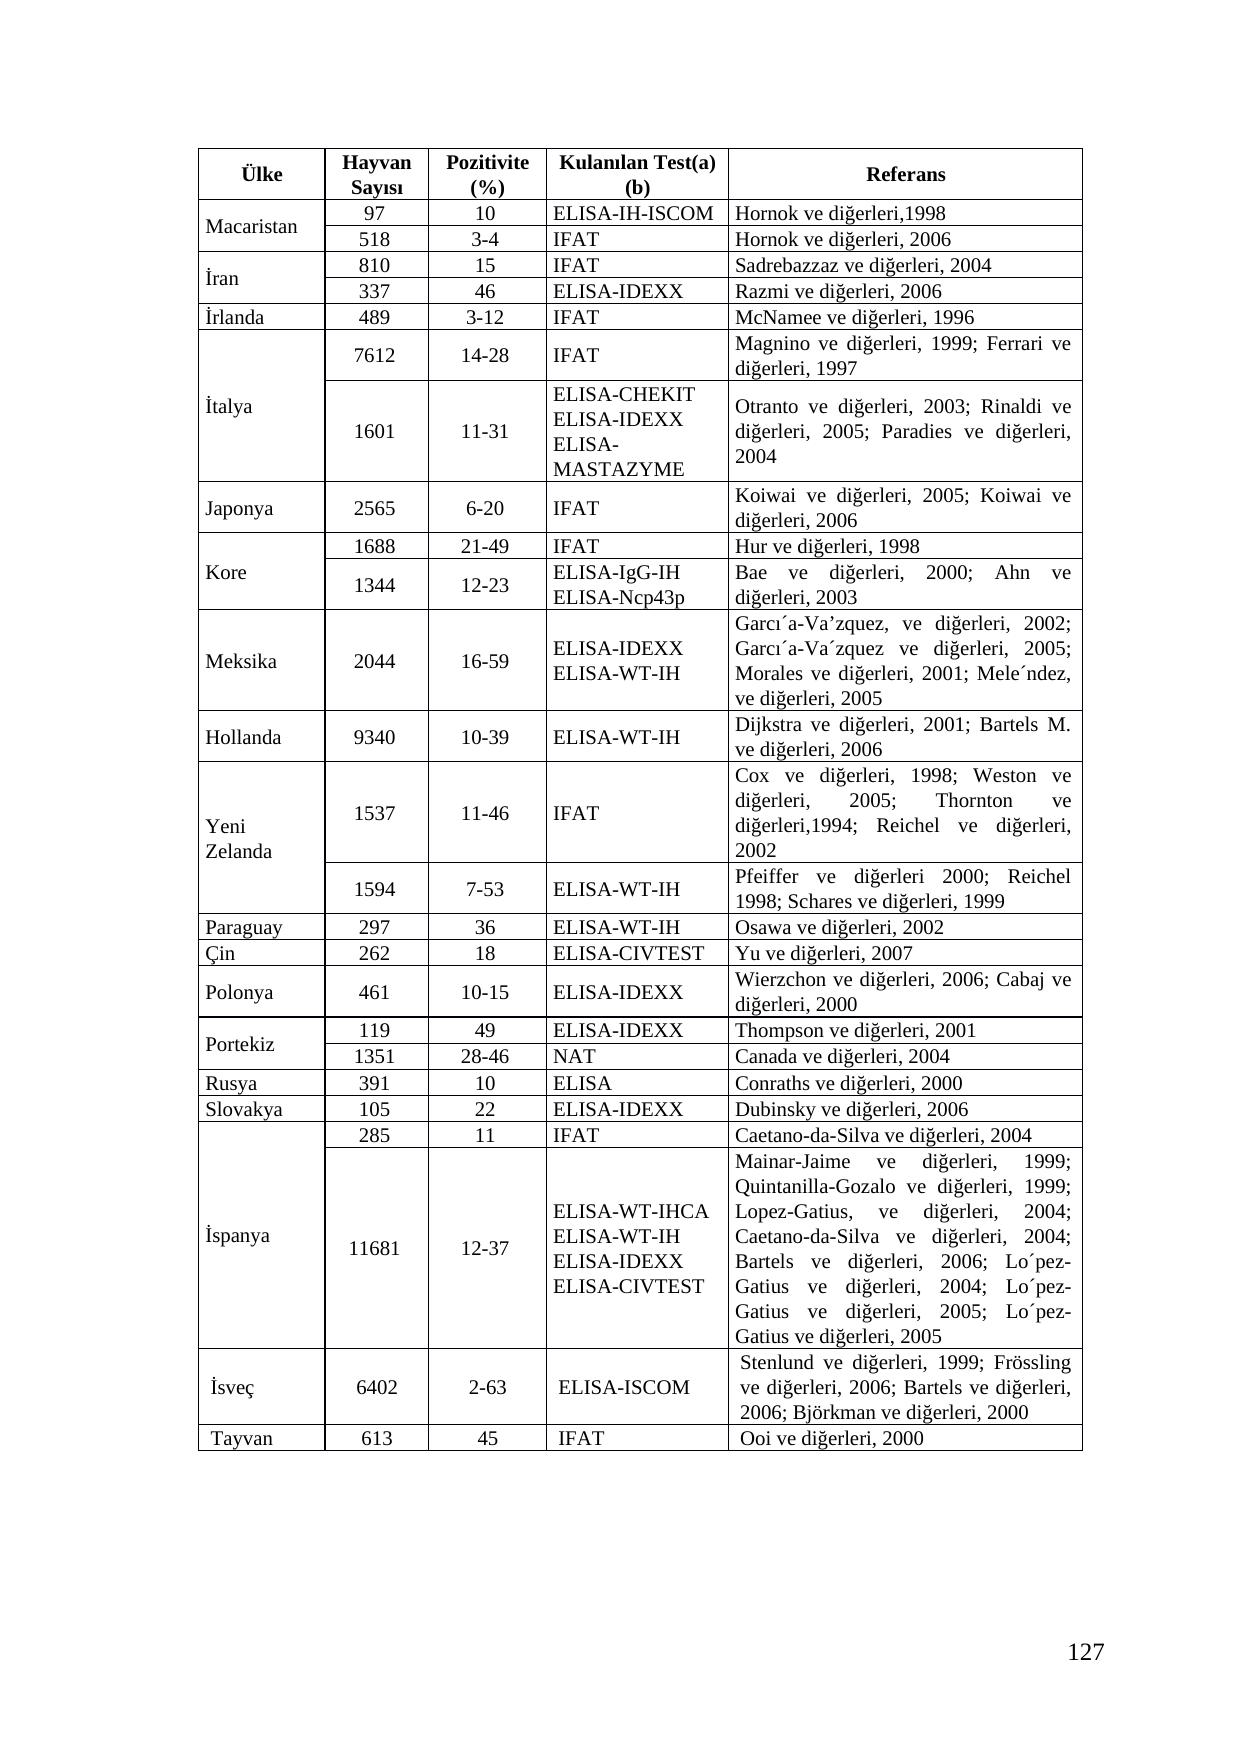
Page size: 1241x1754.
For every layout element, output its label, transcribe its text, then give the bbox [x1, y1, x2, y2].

table_cell IFAT [547, 1425, 728, 1450]
table_cell Razmi ve diğerleri, 2006 [729, 278, 1082, 303]
table_cell 3-4 [429, 226, 546, 251]
table_cell Macaristan [199, 200, 324, 251]
table_cell Stenlund ve diğerleri, 1999; Frössling ve diğerleri, 2006; Bartels ve diğerleri, 2006; Björkman ve diğerleri, 2000 [729, 1349, 1082, 1424]
table_cell Tayvan [199, 1425, 324, 1450]
table_cell 11-31 [429, 381, 546, 481]
table_cell Paraguay [199, 914, 324, 939]
table_cell 7-53 [429, 863, 546, 913]
table_cell 10-15 [429, 966, 546, 1016]
table_cell 810 [326, 252, 428, 277]
table_cell ELISA-CIVTEST [547, 940, 728, 965]
table_cell 22 [429, 1096, 546, 1121]
table_cell 262 [326, 940, 428, 965]
table_cell 97 [326, 200, 428, 225]
table_header Hayvan Sayısı [326, 149, 428, 199]
table_cell Meksika [199, 610, 324, 710]
table_cell Thompson ve diğerleri, 2001 [729, 1018, 1082, 1042]
table_cell 297 [326, 914, 428, 939]
table_cell 12-37 [429, 1148, 546, 1348]
table_cell ELISA-IDEXX [547, 966, 728, 1016]
table_cell ELISA-WT-IH [547, 863, 728, 913]
table_cell 391 [326, 1070, 428, 1094]
table_cell 11681 [326, 1148, 428, 1348]
table_cell 337 [326, 278, 428, 303]
table_cell 489 [326, 304, 428, 329]
table_cell 461 [326, 966, 428, 1016]
table_cell Ooi ve diğerleri, 2000 [729, 1425, 1082, 1450]
table_cell 49 [429, 1018, 546, 1042]
table_cell 10 [429, 200, 546, 225]
table_cell ELISA-WT-IH [547, 914, 728, 939]
table_cell 613 [326, 1425, 428, 1450]
table_cell 105 [326, 1096, 428, 1121]
table_cell 16-59 [429, 610, 546, 710]
table_cell 12-23 [429, 559, 546, 609]
table_cell ELISA-IDEXX ELISA-WT-IH [547, 610, 728, 710]
table_cell Hornok ve diğerleri, 2006 [729, 226, 1082, 251]
table_cell 2044 [326, 610, 428, 710]
table_cell Magnino ve diğerleri, 1999; Ferrari ve diğerleri, 1997 [729, 330, 1082, 380]
table_cell ELISA-IDEXX [547, 278, 728, 303]
table_cell 7612 [326, 330, 428, 380]
table_cell 119 [326, 1018, 428, 1042]
table_cell Dijkstra ve diğerleri, 2001; Bartels M. ve diğerleri, 2006 [729, 711, 1082, 761]
table_cell IFAT [547, 533, 728, 558]
table_cell Hornok ve diğerleri,1998 [729, 200, 1082, 225]
table_cell 21-49 [429, 533, 546, 558]
table_header Kulanılan Test(a)(b) [547, 149, 728, 199]
table_cell Dubinsky ve diğerleri, 2006 [729, 1096, 1082, 1121]
table_cell IFAT [547, 252, 728, 277]
table_cell 2-63 [429, 1349, 546, 1424]
table_cell 1344 [326, 559, 428, 609]
table_header Referans [729, 149, 1082, 199]
table_cell 15 [429, 252, 546, 277]
table_cell 1351 [326, 1044, 428, 1068]
table_cell 18 [429, 940, 546, 965]
table_cell 11 [429, 1122, 546, 1147]
table_cell IFAT [547, 482, 728, 532]
table_cell ELISA-WT-IH [547, 711, 728, 761]
table_cell 36 [429, 914, 546, 939]
table_cell Japonya [199, 482, 324, 532]
table_cell ELISA-CHEKIT ELISA-IDEXX ELISA-MASTAZYME [547, 381, 728, 481]
table_cell Portekiz [199, 1018, 324, 1068]
table_header Ülke [199, 149, 324, 199]
table_cell Cox ve diğerleri, 1998; Weston ve diğerleri, 2005; Thornton ve diğerleri,1994; Reichel ve diğerleri, 2002 [729, 762, 1082, 862]
table_cell IFAT [547, 1122, 728, 1147]
table_cell IFAT [547, 762, 728, 862]
table_cell İsveç [199, 1349, 324, 1424]
table_cell 45 [429, 1425, 546, 1450]
table_cell 14-28 [429, 330, 546, 380]
table_cell Sadrebazzaz ve diğerleri, 2004 [729, 252, 1082, 277]
table_cell Polonya [199, 966, 324, 1016]
table_cell Bae ve diğerleri, 2000; Ahn ve diğerleri, 2003 [729, 559, 1082, 609]
table_cell 11-46 [429, 762, 546, 862]
table_cell Canada ve diğerleri, 2004 [729, 1044, 1082, 1068]
table_cell ELISA-ISCOM [547, 1349, 728, 1424]
table_cell ELISA-WT-IHCA ELISA-WT-IH ELISA-IDEXX ELISA-CIVTEST [547, 1148, 728, 1348]
table_cell Conraths ve diğerleri, 2000 [729, 1070, 1082, 1094]
table_cell McNamee ve diğerleri, 1996 [729, 304, 1082, 329]
table_cell Garcı´a-Va’zquez, ve diğerleri, 2002; Garcı´a-Va´zquez ve diğerleri, 2005; Morales ve diğerleri, 2001; Mele´ndez, ve diğerleri, 2005 [729, 610, 1082, 710]
table_cell 1601 [326, 381, 428, 481]
table_cell ELISA-IH-ISCOM [547, 200, 728, 225]
table_cell 518 [326, 226, 428, 251]
table_cell Hollanda [199, 711, 324, 761]
table_cell NAT [547, 1044, 728, 1068]
table_cell 285 [326, 1122, 428, 1147]
table_header Pozitivite (%) [429, 149, 546, 199]
table_cell 3-12 [429, 304, 546, 329]
table_cell Kore [199, 533, 324, 609]
table_cell Osawa ve diğerleri, 2002 [729, 914, 1082, 939]
table_cell Wierzchon ve diğerleri, 2006; Cabaj ve diğerleri, 2000 [729, 966, 1082, 1016]
table_cell IFAT [547, 330, 728, 380]
table_cell 9340 [326, 711, 428, 761]
table_cell 2565 [326, 482, 428, 532]
table_cell 28-46 [429, 1044, 546, 1068]
table_cell ELISA-IgG-IH ELISA-Ncp43p [547, 559, 728, 609]
table_cell Hur ve diğerleri, 1998 [729, 533, 1082, 558]
table_cell Pfeiffer ve diğerleri 2000; Reichel 1998; Schares ve diğerleri, 1999 [729, 863, 1082, 913]
table_cell İtalya [199, 330, 324, 481]
table_cell 1594 [326, 863, 428, 913]
table_cell İran [199, 252, 324, 303]
table_cell Yeni Zelanda [199, 762, 324, 913]
table_cell IFAT [547, 226, 728, 251]
table_cell Koiwai ve diğerleri, 2005; Koiwai ve diğerleri, 2006 [729, 482, 1082, 532]
table_cell İrlanda [199, 304, 324, 329]
table_cell Yu ve diğerleri, 2007 [729, 940, 1082, 965]
table_cell 46 [429, 278, 546, 303]
table_cell ELISA [547, 1070, 728, 1094]
table_cell 10 [429, 1070, 546, 1094]
table_cell ELISA-IDEXX [547, 1096, 728, 1121]
table_cell IFAT [547, 304, 728, 329]
table_cell 1688 [326, 533, 428, 558]
table_cell Caetano-da-Silva ve diğerleri, 2004 [729, 1122, 1082, 1147]
table_cell Slovakya [199, 1096, 324, 1121]
table_cell Çin [199, 940, 324, 965]
table_cell 6-20 [429, 482, 546, 532]
table_cell İspanya [199, 1122, 324, 1348]
table_cell ELISA-IDEXX [547, 1018, 728, 1042]
table_cell Mainar-Jaime ve diğerleri, 1999; Quintanilla-Gozalo ve diğerleri, 1999; Lopez-Gatius, ve diğerleri, 2004; Caetano-da-Silva ve diğerleri, 2004; Bartels ve diğerleri, 2006; Lo´pez-Gatius ve diğerleri, 2004; Lo´pez-Gatius ve diğerleri, 2005; Lo´pez-Gatius ve diğerleri, 2005 [729, 1148, 1082, 1348]
table_cell Otranto ve diğerleri, 2003; Rinaldi ve diğerleri, 2005; Paradies ve diğerleri, 2004 [729, 381, 1082, 481]
table_cell Rusya [199, 1070, 324, 1094]
table_cell 1537 [326, 762, 428, 862]
table_cell 10-39 [429, 711, 546, 761]
table_cell 6402 [326, 1349, 428, 1424]
